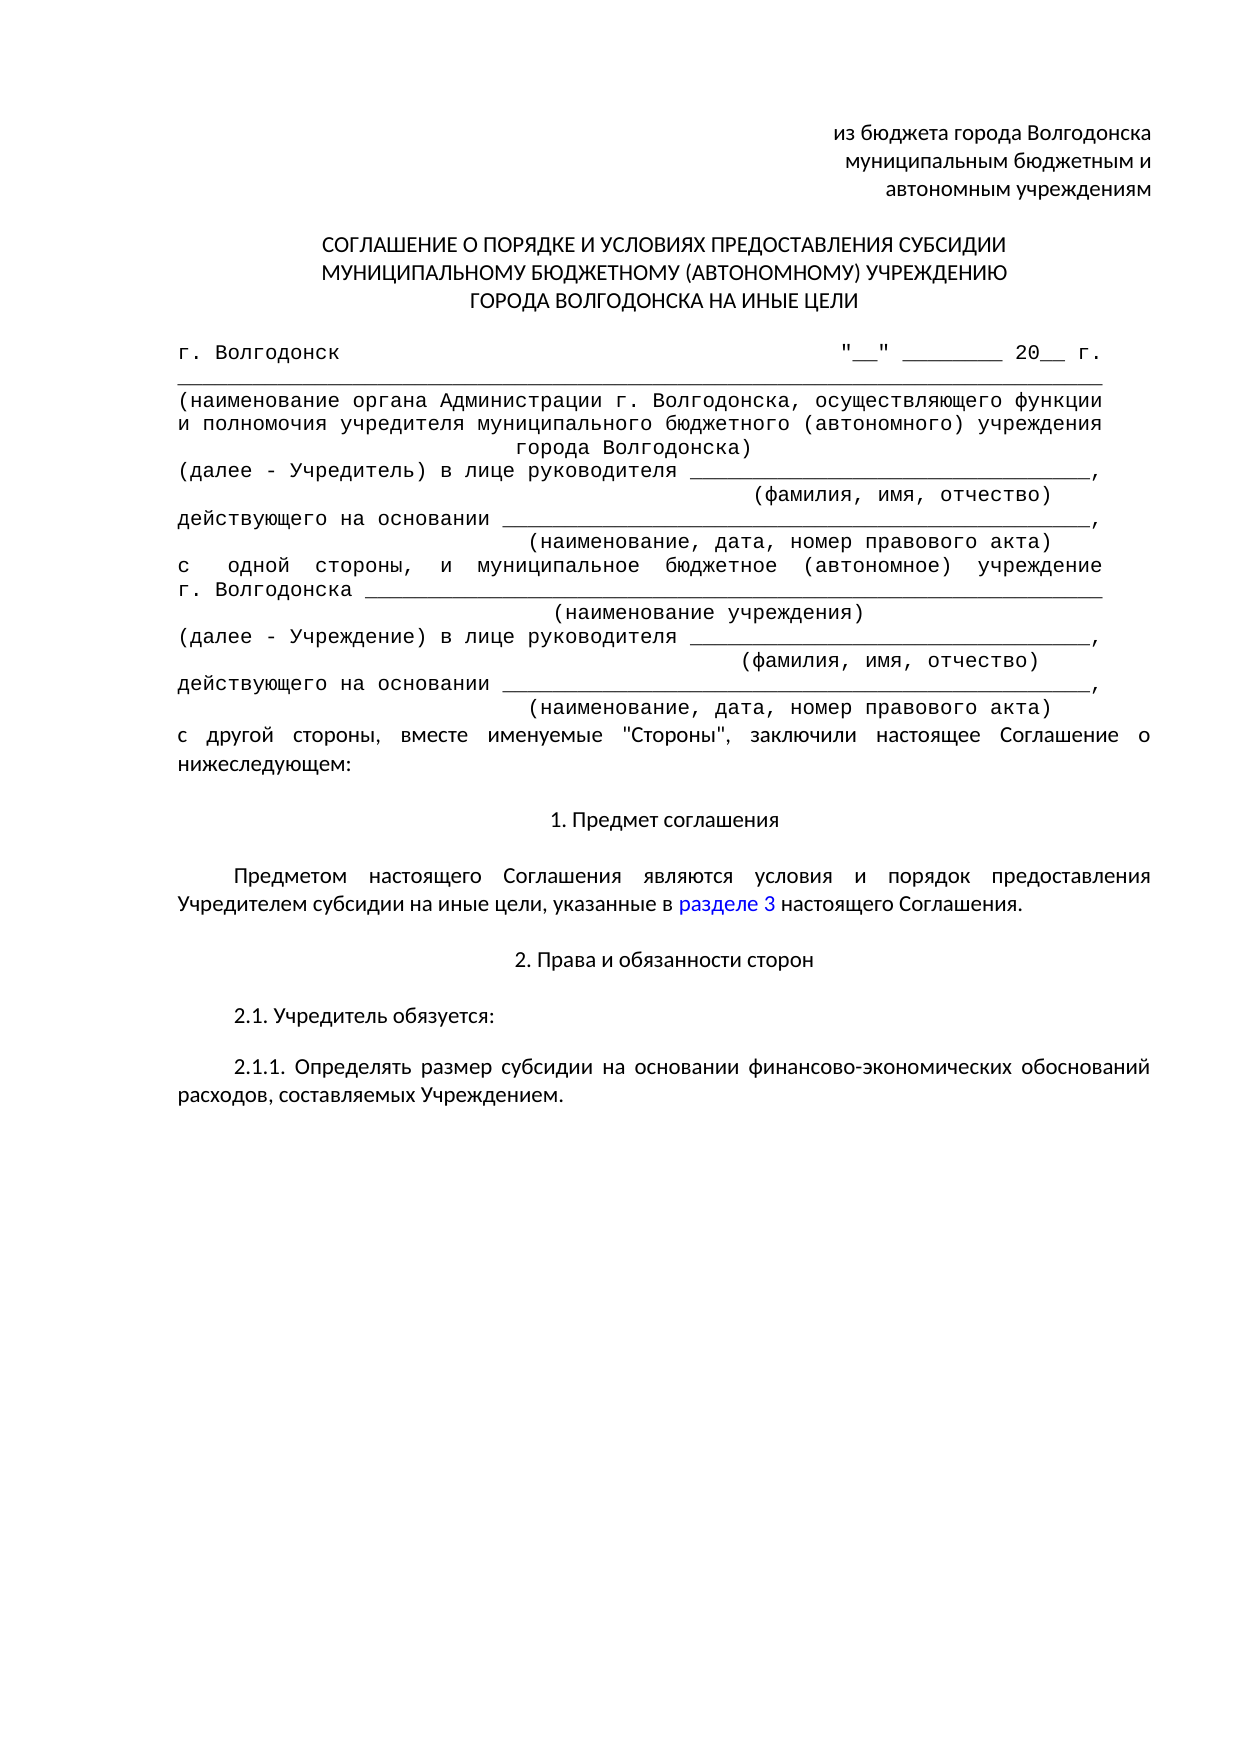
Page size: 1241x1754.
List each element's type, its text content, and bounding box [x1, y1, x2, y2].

text (далее - Учреждение) в лице руководителя ________________________________, [177, 626, 1152, 650]
text __________________________________________________________________________ [177, 366, 1152, 389]
text (фамилия, имя, отчество) [177, 484, 1152, 508]
text (наименование учреждения) [177, 602, 1152, 626]
text г. Волгодонск "__" ________ 20__ г. [177, 342, 1152, 366]
text г. Волгодонска ___________________________________________________________ [177, 579, 1152, 602]
text с одной стороны, и муниципальное бюджетное (автономное) учреждение [177, 555, 1152, 579]
text (далее - Учредитель) в лице руководителя ________________________________, [177, 461, 1152, 484]
text 1. Предмет соглашения [177, 805, 1152, 833]
text города Волгодонска) [177, 437, 1152, 461]
text муниципальным бюджетным и [177, 146, 1152, 174]
text МУНИЦИПАЛЬНОМУ БЮДЖЕТНОМУ (АВТОНОМНОМУ) УЧРЕЖДЕНИЮ [177, 258, 1152, 286]
text действующего на основании _______________________________________________, [177, 508, 1152, 531]
text (наименование органа Администрации г. Волгодонска, осуществляющего функции [177, 389, 1152, 413]
text (наименование, дата, номер правового акта) [177, 531, 1152, 555]
text с другой стороны, вместе именуемые "Стороны", заключили настоящее Соглашение о нижеследующем: [177, 721, 1152, 777]
text из бюджета города Волгодонска [177, 118, 1152, 146]
text 2.1.1. Определять размер субсидии на основании финансово-экономических обоснований расходов, составляемых Учреждением. [177, 1052, 1152, 1108]
text 2.1. Учредитель обязуется: [177, 1001, 1152, 1029]
text Предметом настоящего Соглашения являются условия и порядок предоставления Учредителем субсидии на иные цели, указанные в разделе 3 настоящего Соглашения. [177, 861, 1152, 917]
text СОГЛАШЕНИЕ О ПОРЯДКЕ И УСЛОВИЯХ ПРЕДОСТАВЛЕНИЯ СУБСИДИИ [177, 230, 1152, 258]
text (наименование, дата, номер правового акта) [177, 697, 1152, 721]
text 2. Права и обязанности сторон [177, 945, 1152, 973]
text действующего на основании _______________________________________________, [177, 673, 1152, 697]
text (фамилия, имя, отчество) [177, 650, 1152, 673]
text автономным учреждениям [177, 174, 1152, 202]
text и полномочия учредителя муниципального бюджетного (автономного) учреждения [177, 413, 1152, 437]
text ГОРОДА ВОЛГОДОНСКА НА ИНЫЕ ЦЕЛИ [177, 286, 1152, 314]
